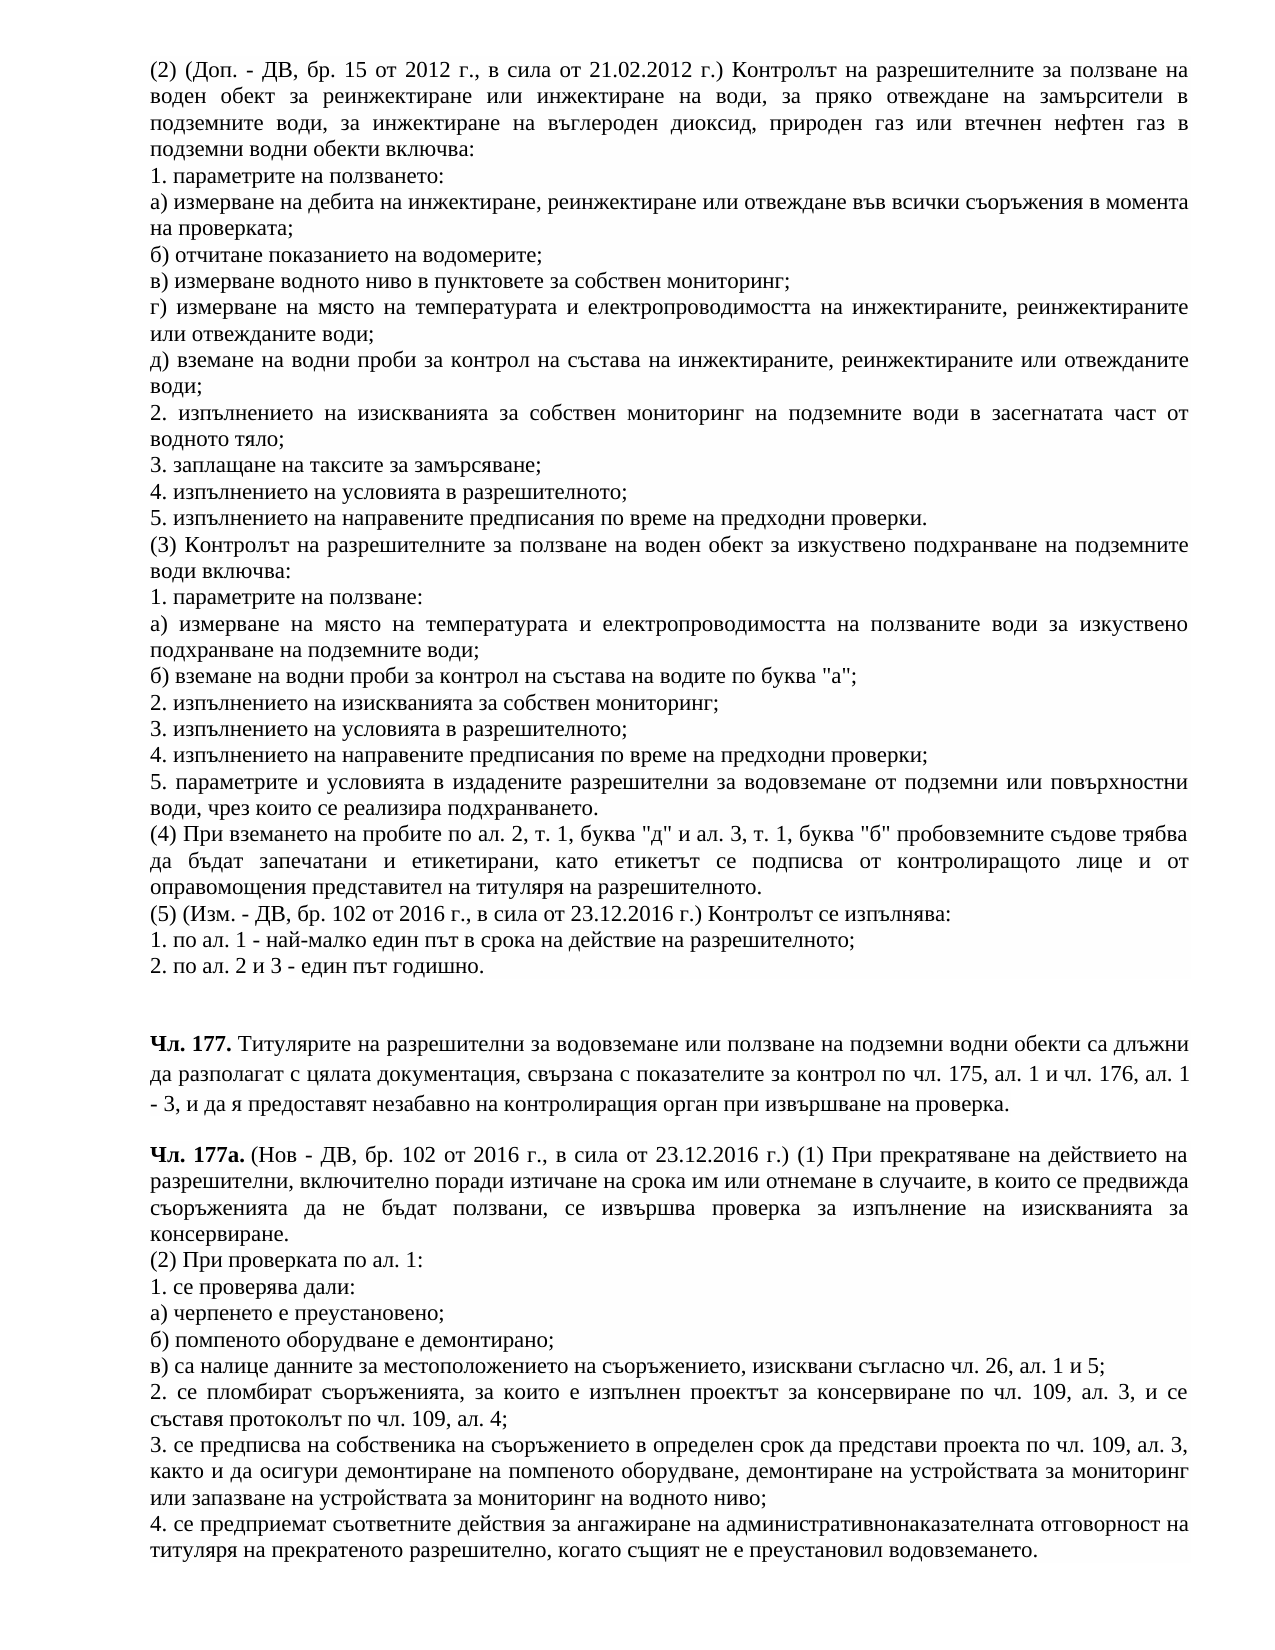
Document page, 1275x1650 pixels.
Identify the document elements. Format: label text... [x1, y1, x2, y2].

text 1. се проверява дали: [150, 1273, 1191, 1299]
text 5. изпълнението на направените предписания по време на предходни проверки. [150, 504, 1191, 531]
text (4) При вземането на пробите по ал. 2, т. 1, буква "д" и ал. 3, т. 1, буква "б" пробовземните съдове трябва да бъдат запечатани и етикетирани, като етикетът се подписва от контролиращото лице и от оправомощения представител на титуляря на разрешителното. [150, 821, 1191, 899]
text а) измерване на дебита на инжектиране, реинжектиране или отвеждане във всички съоръжения в момента на проверката; [150, 188, 1191, 241]
text 2. по ал. 2 и 3 - един път годишно. [150, 952, 1191, 979]
text а) измерване на място на температурата и електропроводимостта на ползваните води за изкуствено подхранване на подземните води; [150, 610, 1191, 662]
text 5. параметрите и условията в издадените разрешителни за водовземане от подземни или повърхностни води, чрез които се реализира подхранването. [150, 768, 1191, 821]
text г) измерване на място на температурата и електропроводимостта на инжектираните, реинжектираните или отвежданите води; [150, 293, 1191, 346]
text 2. се пломбират съоръженията, за които е изпълнен проектът за консервиране по чл. 109, ал. 3, и се съставя протоколът по чл. 109, ал. 4; [150, 1378, 1191, 1431]
text 2. изпълнението на изискванията за собствен мониторинг; [150, 689, 1191, 715]
text (5) (Изм. - ДВ, бр. 102 от 2016 г., в сила от 23.12.2016 г.) Контролът се изпълнява: [150, 899, 1191, 926]
text в) измерване водното ниво в пунктовете за собствен мониторинг; [150, 267, 1191, 293]
text (2) (Доп. - ДВ, бр. 15 от 2012 г., в сила от 21.02.2012 г.) Контролът на разрешителните за ползване на воден обект за реинжектиране или инжектиране на води, за пряко отвеждане на замърсители в подземните води, за инжектиране на въглероден диоксид, природен газ или втечнен нефтен газ в подземни водни обекти включва: [150, 56, 1191, 162]
text 3. изпълнението на условията в разрешителното; [150, 715, 1191, 741]
text (2) При проверката по ал. 1: [150, 1247, 1191, 1273]
text а) черпенето е преустановено; [150, 1299, 1191, 1326]
text б) вземане на водни проби за контрол на състава на водите по буква "а"; [150, 662, 1191, 689]
text Чл. 177. Титулярите на разрешителни за водовземане или ползване на подземни водни обекти са длъжни да разполагат с цялата документация, свързана с показателите за контрол по чл. 175, ал. 1 и чл. 176, ал. 1 - 3, и да я предоставят незабавно на контролиращия орган при извършване на проверка. [150, 1071, 1191, 1116]
text 2. изпълнението на изискванията за собствен мониторинг на подземните води в засегнатата част от водното тяло; [150, 399, 1191, 452]
text (3) Контролът на разрешителните за ползване на воден обект за изкуствено подхранване на подземните води включва: [150, 531, 1191, 583]
text 1. параметрите на ползване: [150, 583, 1191, 610]
text 4. се предприемат съответните действия за ангажиране на административнонаказателната отговорност на титуляря на прекратеното разрешително, когато същият не е преустановил водовземането. [150, 1510, 1191, 1563]
text б) помпеното оборудване е демонтирано; [150, 1326, 1191, 1352]
text д) вземане на водни проби за контрол на състава на инжектираните, реинжектираните или отвежданите води; [150, 346, 1191, 399]
text 3. се предписва на собственика на съоръжението в определен срок да представи проекта по чл. 109, ал. 3, както и да осигури демонтиране на помпеното оборудване, демонтиране на устройствата за мониторинг или запазване на устройствата за мониторинг на водното ниво; [150, 1431, 1191, 1510]
text б) отчитане показанието на водомерите; [150, 241, 1191, 267]
text 1. по ал. 1 - най-малко един път в срока на действие на разрешителното; [150, 926, 1191, 952]
text Чл. 177а. (Нов - ДВ, бр. 102 от 2016 г., в сила от 23.12.2016 г.) (1) При прекратяване на действието на разрешителни, включително поради изтичане на срока им или отнемане в случаите, в които се предвижда съоръженията да не бъдат ползвани, се извършва проверка за изпълнение на изискванията за консервиране. [150, 1141, 1191, 1247]
text 1. параметрите на ползването: [150, 162, 1191, 188]
text 4. изпълнението на условията в разрешителното; [150, 478, 1191, 504]
text 3. заплащане на таксите за замърсяване; [150, 452, 1191, 478]
text 4. изпълнението на направените предписания по време на предходни проверки; [150, 741, 1191, 768]
text в) са налице данните за местоположението на съоръжението, изисквани съгласно чл. 26, ал. 1 и 5; [150, 1352, 1191, 1378]
